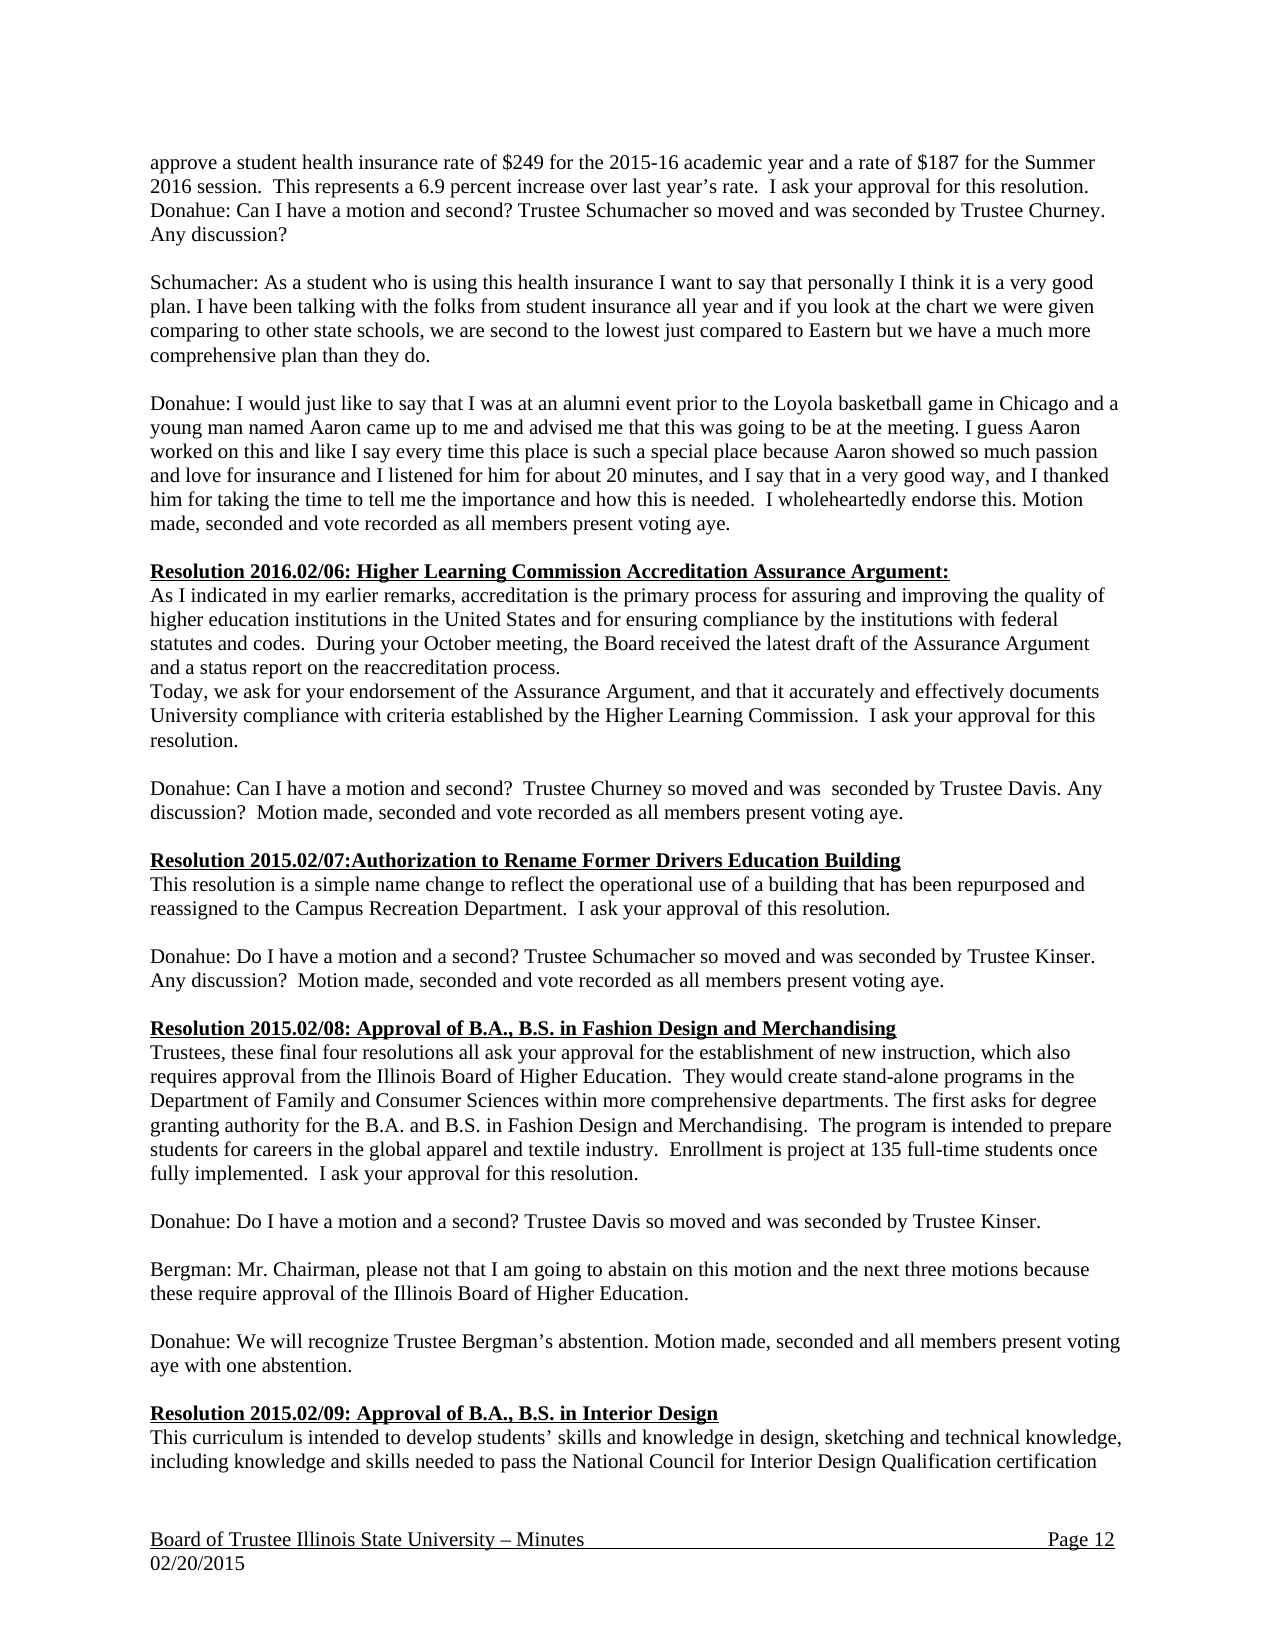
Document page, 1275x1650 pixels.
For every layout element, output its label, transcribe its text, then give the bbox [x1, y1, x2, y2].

text Today, we ask for your endorsement of the Assurance Argument, and that it accurately and effectively documents University compliance with criteria established by the Higher Learning Commission. I ask your approval for this resolution. [150, 679, 1125, 752]
text Bergman: Mr. Chairman, please not that I am going to abstain on this motion and the next three motions because these require approval of the Illinois Board of Higher Education. [150, 1257, 1125, 1305]
text Donahue: Can I have a motion and second? Trustee Churney so moved and was seconded by Trustee Davis. Any discussion? Motion made, seconded and vote recorded as all members present voting aye. [150, 776, 1125, 824]
text Schumacher: As a student who is using this health insurance I want to say that personally I think it is a very good plan. I have been talking with the folks from student insurance all year and if you look at the chart we were given comparing to other state schools, we are second to the lowest just compared to Eastern but we have a much more comprehensive plan than they do. [150, 270, 1125, 367]
text Resolution 2016.02/06: Higher Learning Commission Accreditation Assurance Argument: [150, 559, 1125, 583]
text Donahue: Do I have a motion and a second? Trustee Schumacher so moved and was seconded by Trustee Kinser. Any discussion? Motion made, seconded and vote recorded as all members present voting aye. [150, 944, 1125, 992]
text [150, 150, 1125, 198]
text This resolution is a simple name change to reflect the operational use of a building that has been repurposed and reassigned to the Campus Recreation Department. I ask your approval of this resolution. [150, 872, 1125, 920]
text Resolution 2015.02/07:Authorization to Rename Former Drivers Education Building [150, 848, 1125, 872]
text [150, 1425, 1125, 1473]
text Donahue: We will recognize Trustee Bergman’s abstention. Motion made, seconded and all members present voting aye with one abstention. [150, 1329, 1125, 1377]
text Donahue: Can I have a motion and second? Trustee Schumacher so moved and was seconded by Trustee Churney. Any discussion? [150, 198, 1125, 246]
text As I indicated in my earlier remarks, accreditation is the primary process for assuring and improving the quality of higher education institutions in the United States and for ensuring compliance by the institutions with federal statutes and codes. During your October meeting, the Board received the latest draft of the Assurance Argument and a status report on the reaccreditation process. [150, 583, 1125, 679]
text Resolution 2015.02/09: Approval of B.A., B.S. in Interior Design [150, 1401, 1125, 1425]
text Donahue: Do I have a motion and a second? Trustee Davis so moved and was seconded by Trustee Kinser. [150, 1209, 1125, 1233]
text Donahue: I would just like to say that I was at an alumni event prior to the Loyola basketball game in Chicago and a young man named Aaron came up to me and advised me that this was going to be at the meeting. I guess Aaron worked on this and like I say every time this place is such a special place because Aaron showed so much passion and love for insurance and I listened for him for about 20 minutes, and I say that in a very good way, and I thanked him for taking the time to tell me the importance and how this is needed. I wholeheartedly endorse this. Motion made, seconded and vote recorded as all members present voting aye. [150, 391, 1125, 535]
text Resolution 2015.02/08: Approval of B.A., B.S. in Fashion Design and Merchandising Trustees, these final four resolutions all ask your approval for the establishment of new instruction, which also requires approval from the Illinois Board of Higher Education. They would create stand-alone programs in the Department of Family and Consumer Sciences within more comprehensive departments. The first asks for degree granting authority for the B.A. and B.S. in Fashion Design and Merchandising. The program is intended to prepare students for careers in the global apparel and textile industry. Enrollment is project at 135 full-time students once fully implemented. I ask your approval for this resolution. [150, 1016, 1125, 1185]
